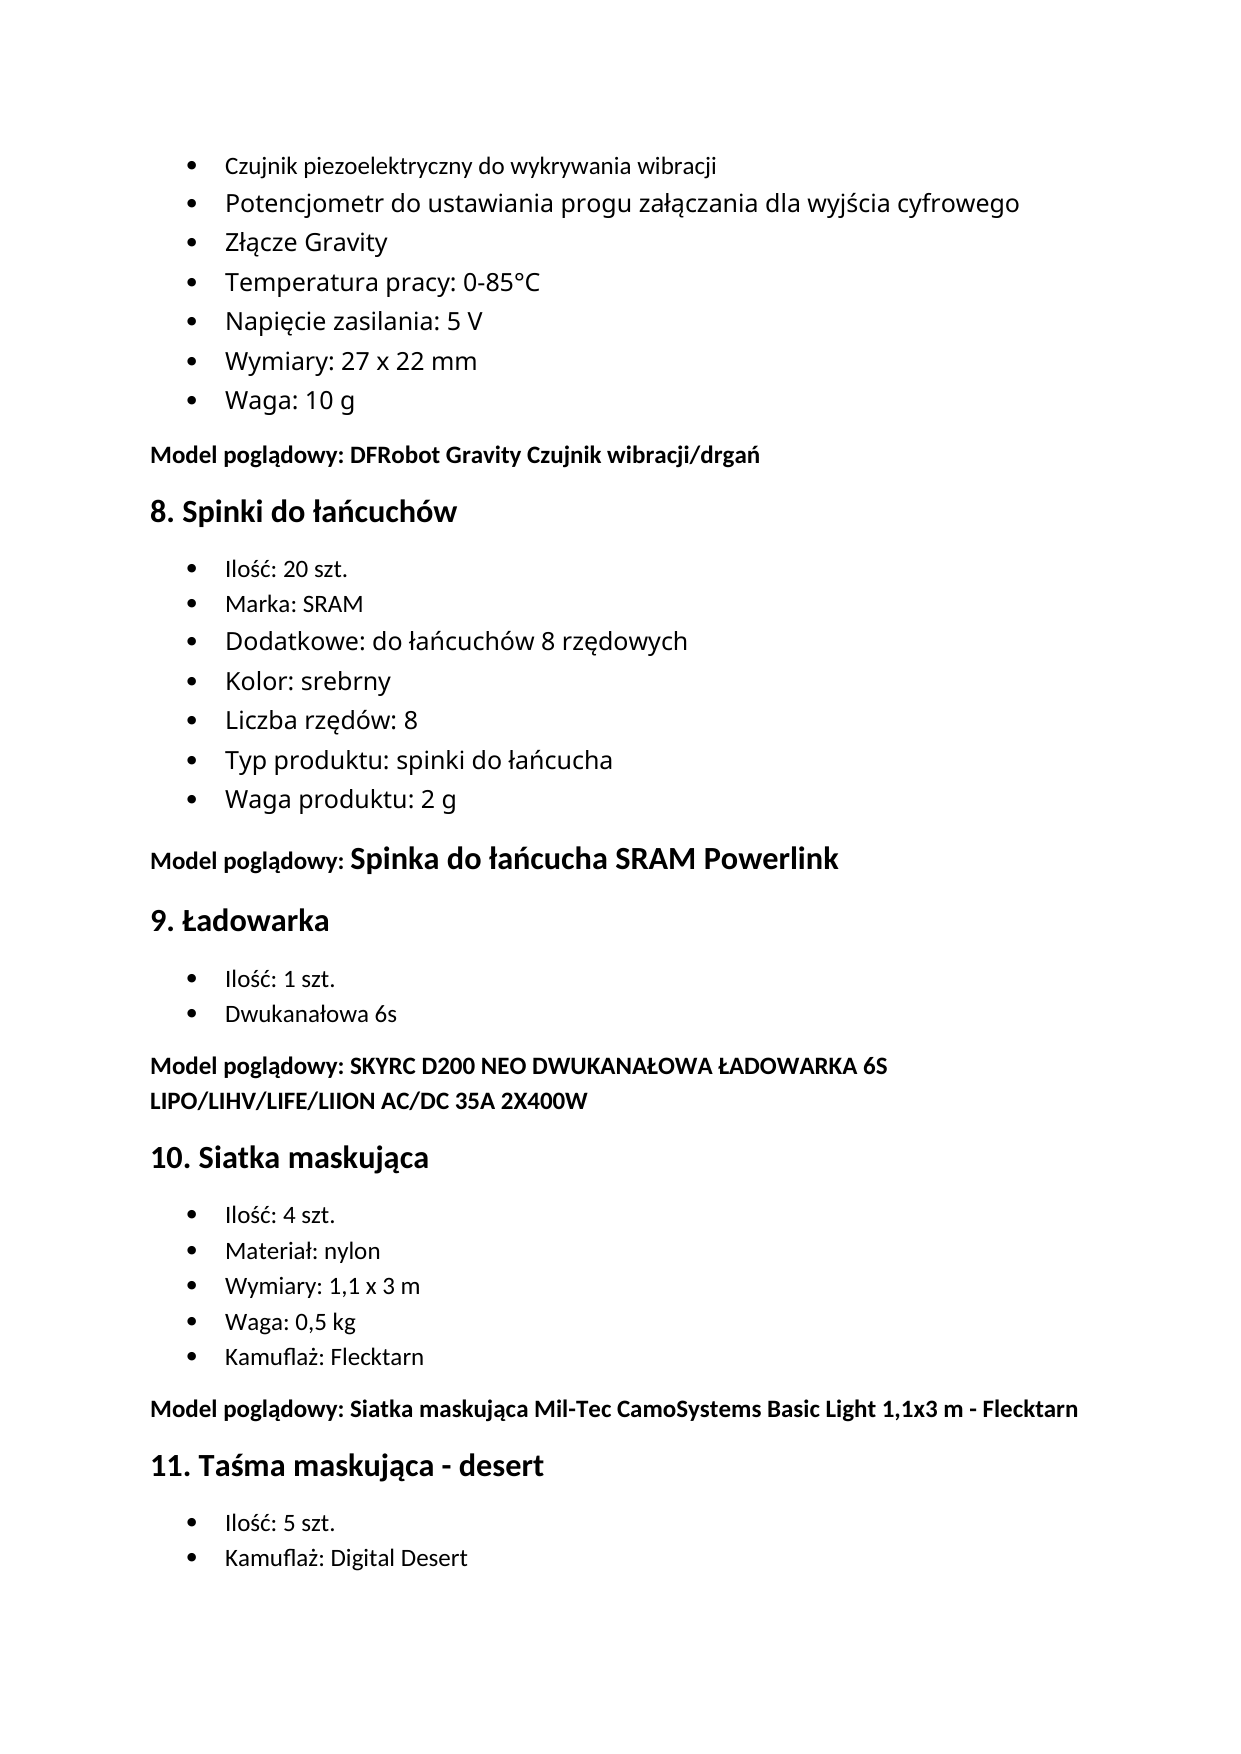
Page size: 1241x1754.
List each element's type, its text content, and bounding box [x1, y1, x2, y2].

list Wymiary: 1,1 x 3 m [187, 1270, 1090, 1301]
list Typ produktu: spinki do łańcucha [187, 742, 1090, 776]
list Napięcie zasilania: 5 V [187, 304, 1090, 338]
text 8. Spinki do łańcuchów [150, 491, 1090, 530]
text 9. Ładowarka [150, 900, 1090, 940]
text Model poglądowy: DFRobot Gravity Czujnik wibracji/drgań [150, 439, 1090, 469]
text Model poglądowy: Siatka maskująca Mil-Tec CamoSystems Basic Light 1,1x3 m - Flecktarn [150, 1393, 1090, 1423]
list Ilość: 4 szt. [187, 1200, 1090, 1230]
text Model poglądowy: SKYRC D200 NEO DWUKANAŁOWA ŁADOWARKA 6S LIPO/LIHV/LIFE/LIION AC/DC 35A 2X400W [150, 1050, 1090, 1116]
list Liczba rzędów: 8 [187, 703, 1090, 737]
list Dwukanałowa 6s [187, 998, 1090, 1028]
list Kamuflaż: Flecktarn [187, 1341, 1090, 1371]
text Model poglądowy: Spinka do łańcucha SRAM Powerlink [150, 838, 1090, 877]
list Wymiary: 27 x 22 mm [187, 343, 1090, 377]
list Czujnik piezoelektryczny do wykrywania wibracji [187, 150, 1090, 181]
list Waga: 10 g [187, 383, 1090, 417]
text 11. Taśma maskująca - desert [150, 1445, 1090, 1484]
list Materiał: nylon [187, 1235, 1090, 1266]
list Kolor: srebrny [187, 663, 1090, 697]
list Złącze Gravity [187, 225, 1090, 259]
list Kamuflaż: Digital Desert [187, 1543, 1090, 1573]
list Ilość: 20 szt. [187, 553, 1090, 584]
list Temperatura pracy: 0-85°C [187, 264, 1090, 298]
list Potencjometr do ustawiania progu załączania dla wyjścia cyfrowego [187, 185, 1090, 219]
list Waga: 0,5 kg [187, 1306, 1090, 1336]
list Dodatkowe: do łańcuchów 8 rzędowych [187, 624, 1090, 658]
text 10. Siatka maskująca [150, 1137, 1090, 1177]
list Waga produktu: 2 g [187, 782, 1090, 816]
list Ilość: 1 szt. [187, 963, 1090, 993]
list Marka: SRAM [187, 588, 1090, 619]
list Ilość: 5 szt. [187, 1507, 1090, 1538]
